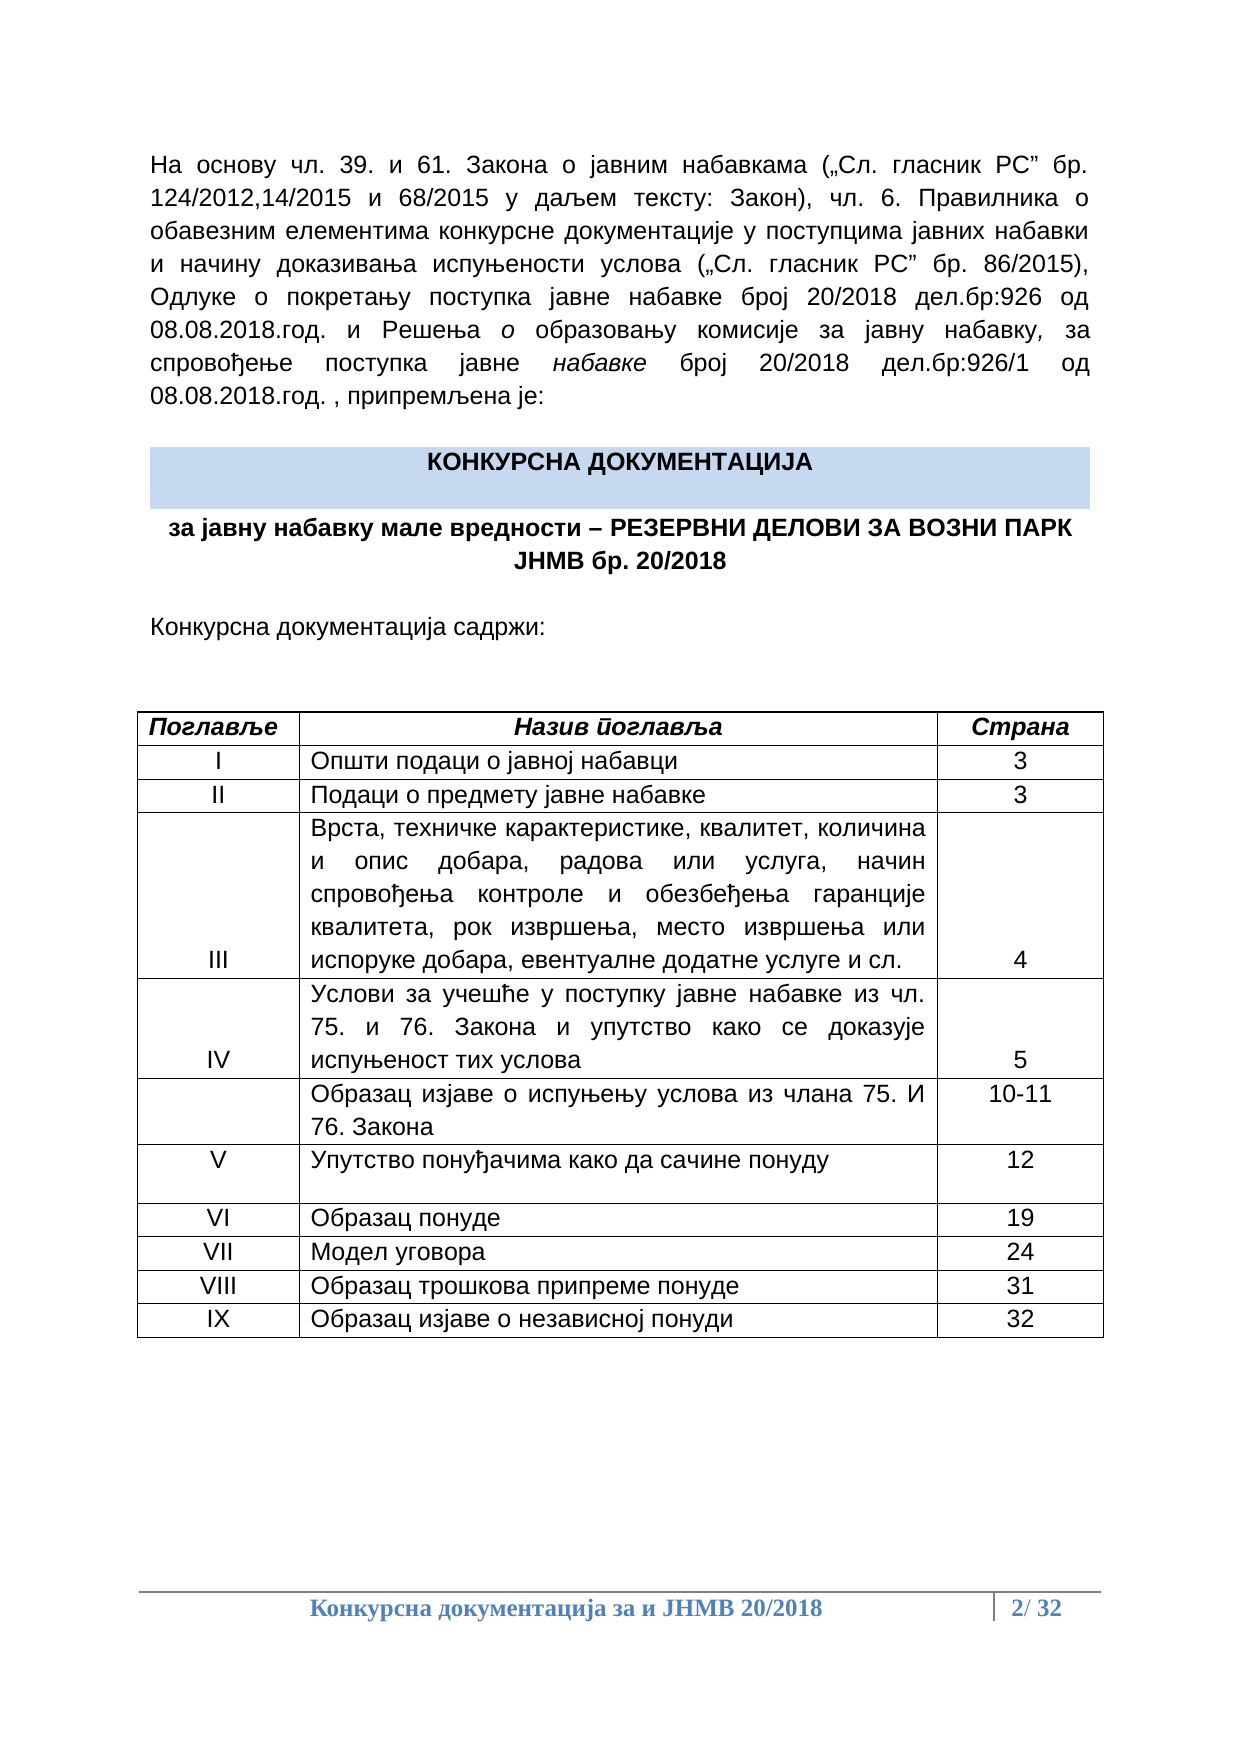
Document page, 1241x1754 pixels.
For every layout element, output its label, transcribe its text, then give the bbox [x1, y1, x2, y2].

table_cell 24 [938, 1237, 1103, 1270]
table_cell Услови за учешће у поступку јавне набавке из чл. 75. и 76. Закона и упутство како се доказује испуњеност тих услова [300, 979, 937, 1078]
table_cell Модел уговора [300, 1237, 937, 1270]
table_header Поглавље [138, 713, 299, 745]
table_cell 3 [938, 780, 1103, 812]
table_cell 31 [938, 1271, 1103, 1303]
table_cell Oбразац изјаве о испуњењу услова из члана 75. И 76. Закона [300, 1079, 937, 1144]
table_cell II [138, 780, 299, 812]
text На основу чл. 39. и 61. Закона о јавним набавкама („Сл. гласник РС” бр. 124/2012,14/2015 и 68/2015 у даљем тексту: Закон), чл. 6. Правилника о обавезним елементима конкурсне документације у поступцима јавних набавки и начину доказивања испуњености услова („Сл. гласник РС” бр. 86/2015), Одлуке о покретању поступка јавне набавке број 20/2018 дел.бр:926 од 08.08.2018.год. и Решења о образовању комисије за јавну набавку, за спровођење поступка јавне набавке број 20/2018 дел.бр:926/1 од 08.08.2018.год. , припремљена је: [150, 150, 1090, 410]
table_cell 12 [938, 1145, 1103, 1202]
table_cell Образац изјаве о независној понуди [300, 1304, 937, 1337]
table_cell 4 [938, 813, 1103, 978]
table_cell V [138, 1145, 299, 1202]
table_header Назив поглавља [300, 713, 937, 745]
table_cell IV [138, 979, 299, 1078]
table_cell Општи подаци о јавној набавци [300, 746, 937, 779]
table_cell 3 [938, 746, 1103, 779]
table_cell 19 [938, 1204, 1103, 1236]
table_header Страна [938, 713, 1103, 745]
table_cell 5 [938, 979, 1103, 1078]
table_cell Образац трошкова припреме понуде [300, 1271, 937, 1303]
table_cell VII [138, 1237, 299, 1270]
text Конкурсна документација садржи: [150, 612, 1090, 641]
table_cell Врста, техничке карактеристике, квалитет, количина и опис добара, радова или услуга, начин спровођења контроле и обезбеђења гаранције квалитета, рок извршења, место извршења или испоруке добара, евентуалне додатне услуге и сл. [300, 813, 937, 978]
table_cell Упутство понуђачима како да сачине понуду [300, 1145, 937, 1202]
table_cell Образац понуде [300, 1204, 937, 1236]
table_cell Подаци о предмету јавне набавке [300, 780, 937, 812]
table_cell 32 [938, 1304, 1103, 1337]
table_cell III [138, 813, 299, 978]
text за јавну набавку мале вредности – РЕЗЕРВНИ ДЕЛОВИ ЗА ВОЗНИ ПАРК ЈНМВ бр. 20/2018 [150, 513, 1090, 575]
table_cell [138, 1079, 299, 1144]
table_cell IX [138, 1304, 299, 1337]
text КОНКУРСНА ДОКУМЕНТАЦИЈА [150, 447, 1090, 476]
table_cell 10-11 [938, 1079, 1103, 1144]
table_cell I [138, 746, 299, 779]
table_cell VIII [138, 1271, 299, 1303]
table_cell VI [138, 1204, 299, 1236]
